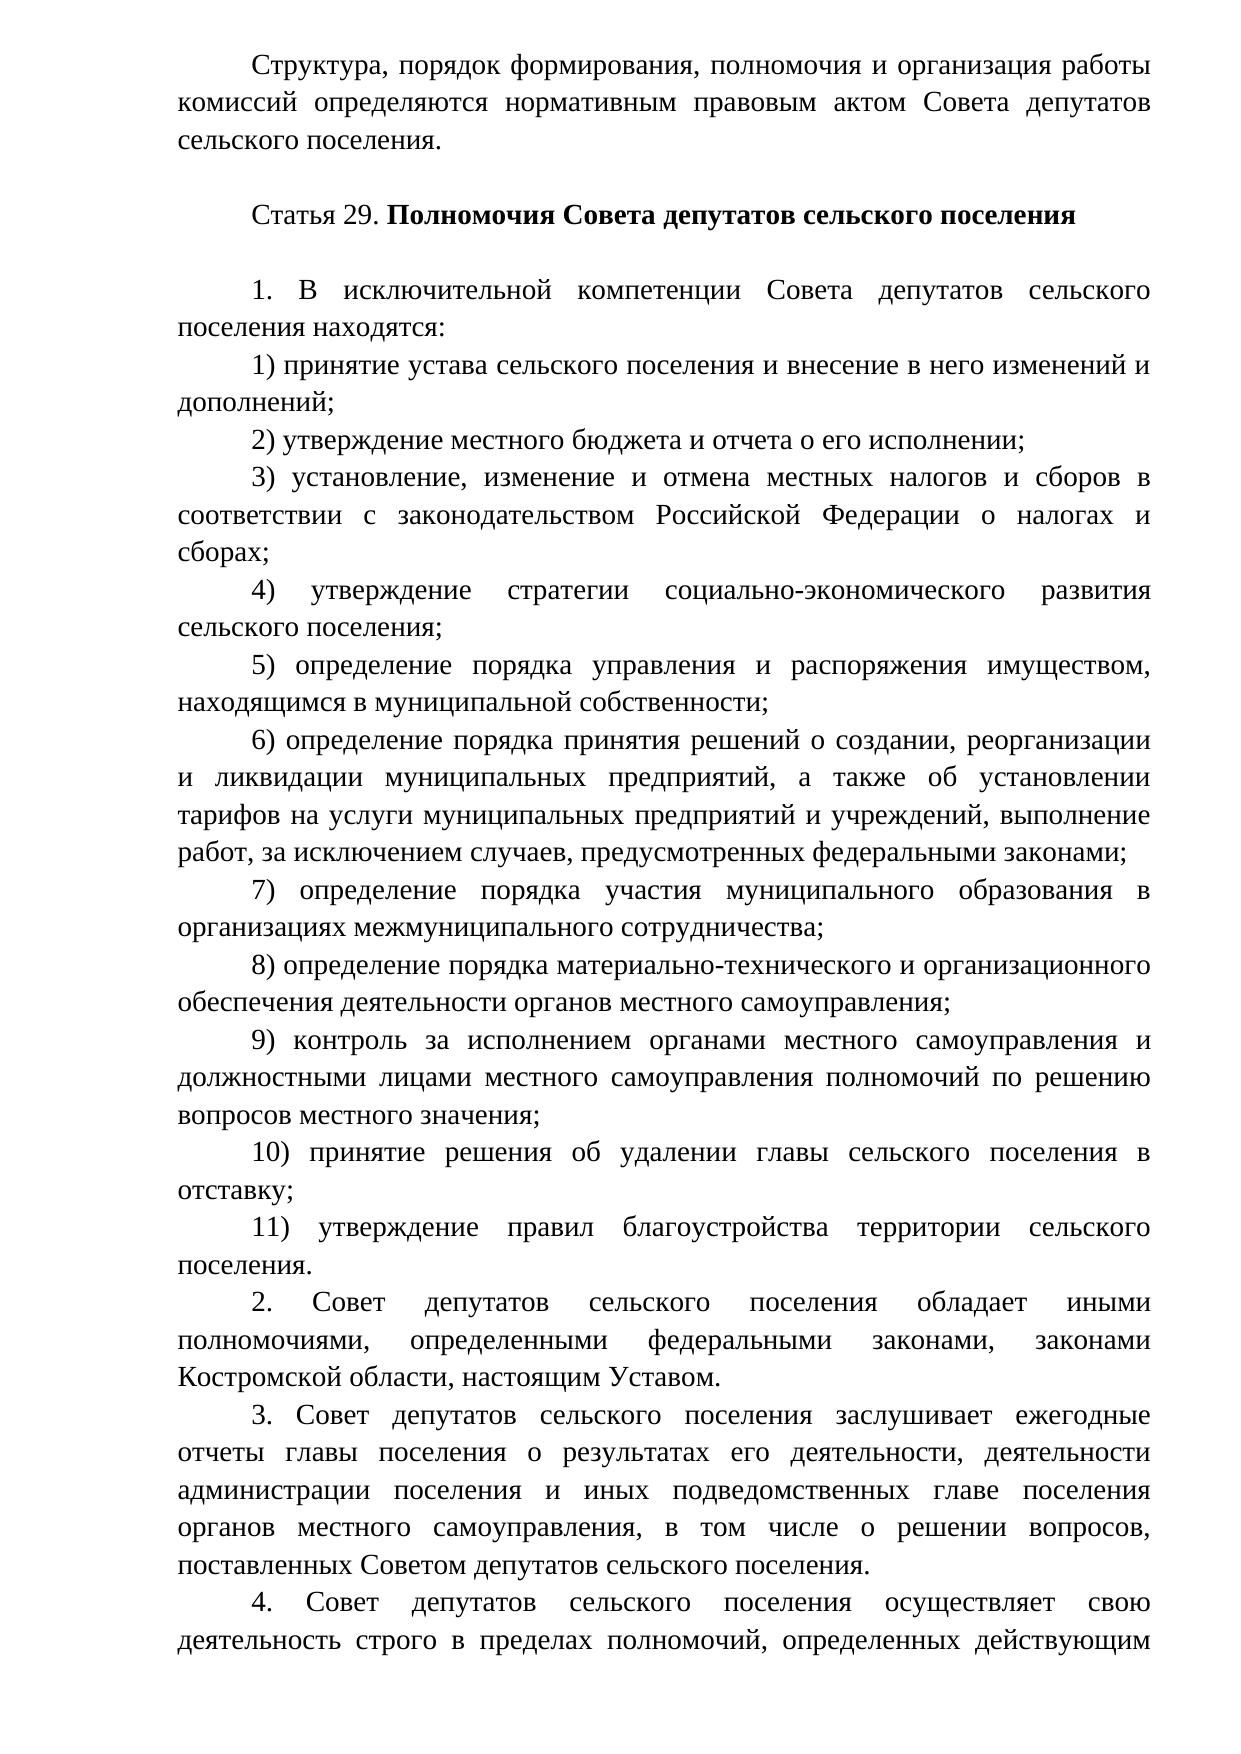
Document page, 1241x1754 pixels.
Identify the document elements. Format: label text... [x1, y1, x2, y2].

text 2. Совет депутатов сельского поселения обладает иными полномочиями, определенными федеральными законами, законами Костромской области, настоящим Уставом. [177, 1282, 1152, 1394]
text 4) утверждение стратегии социально-экономического развития сельского поселения; [177, 569, 1152, 644]
text 7) определение порядка участия муниципального образования в организациях межмуниципального сотрудничества; [177, 869, 1152, 944]
text 3) установление, изменение и отмена местных налогов и сборов в соответствии с законодательством Российской Федерации о налогах и сборах; [177, 457, 1152, 569]
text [177, 1582, 1152, 1657]
text 11) утверждение правил благоустройства территории сельского поселения. [177, 1207, 1152, 1282]
text 2) утверждение местного бюджета и отчета о его исполнении; [177, 419, 1152, 457]
text 5) определение порядка управления и распоряжения имуществом, находящимся в муниципальной собственности; [177, 644, 1152, 719]
text 1. В исключительной компетенции Совета депутатов сельского поселения находятся: [177, 269, 1152, 344]
text 10) принятие решения об удалении главы сельского поселения в отставку; [177, 1132, 1152, 1207]
text 3. Совет депутатов сельского поселения заслушивает ежегодные отчеты главы поселения о результатах его деятельности, деятельности администрации поселения и иных подведомственных главе поселения органов местного самоуправления, в том числе о решении вопросов, поставленных Советом депутатов сельского поселения. [177, 1394, 1152, 1582]
text 9) контроль за исполнением органами местного самоуправления и должностными лицами местного самоуправления полномочий по решению вопросов местного значения; [177, 1019, 1152, 1132]
text 6) определение порядка принятия решений о создании, реорганизации и ликвидации муниципальных предприятий, а также об установлении тарифов на услуги муниципальных предприятий и учреждений, выполнение работ, за исключением случаев, предусмотренных федеральными законами; [177, 719, 1152, 869]
text Статья 29. Полномочия Совета депутатов сельского поселения [177, 194, 1152, 232]
text Структура, порядок формирования, полномочия и организация работы комиссий определяются нормативным правовым актом Совета депутатов сельского поселения. [177, 44, 1152, 157]
text 8) определение порядка материально-технического и организационного обеспечения деятельности органов местного самоуправления; [177, 944, 1152, 1019]
text 1) принятие устава сельского поселения и внесение в него изменений и дополнений; [177, 344, 1152, 419]
